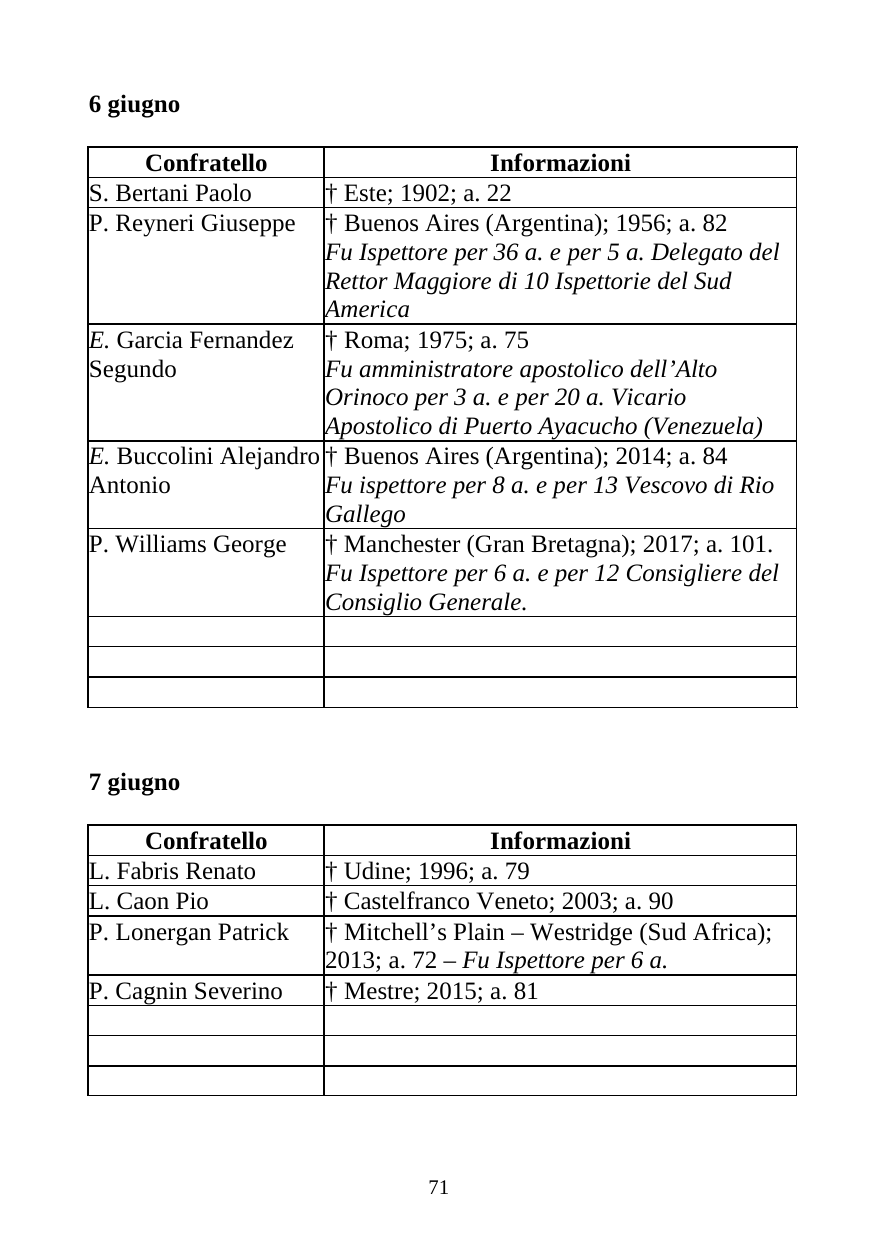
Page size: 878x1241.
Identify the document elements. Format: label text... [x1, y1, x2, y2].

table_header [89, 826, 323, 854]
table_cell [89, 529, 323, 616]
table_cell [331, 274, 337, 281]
text 6 giugno [89, 89, 788, 117]
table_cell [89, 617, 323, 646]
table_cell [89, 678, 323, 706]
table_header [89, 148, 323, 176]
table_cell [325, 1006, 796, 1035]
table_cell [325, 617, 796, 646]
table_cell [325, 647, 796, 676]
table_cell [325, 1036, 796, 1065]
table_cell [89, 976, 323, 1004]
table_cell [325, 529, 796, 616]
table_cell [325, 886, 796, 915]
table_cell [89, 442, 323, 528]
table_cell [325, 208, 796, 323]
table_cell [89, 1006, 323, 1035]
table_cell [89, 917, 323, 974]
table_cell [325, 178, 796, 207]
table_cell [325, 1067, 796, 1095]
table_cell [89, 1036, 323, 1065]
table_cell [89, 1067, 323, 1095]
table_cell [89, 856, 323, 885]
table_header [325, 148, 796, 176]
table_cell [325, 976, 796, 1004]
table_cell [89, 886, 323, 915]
text 7 giugno [89, 766, 788, 795]
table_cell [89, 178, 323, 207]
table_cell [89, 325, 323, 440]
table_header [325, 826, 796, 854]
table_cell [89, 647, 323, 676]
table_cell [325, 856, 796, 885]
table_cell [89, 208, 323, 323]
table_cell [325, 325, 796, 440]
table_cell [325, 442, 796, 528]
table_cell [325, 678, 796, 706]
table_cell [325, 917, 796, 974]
